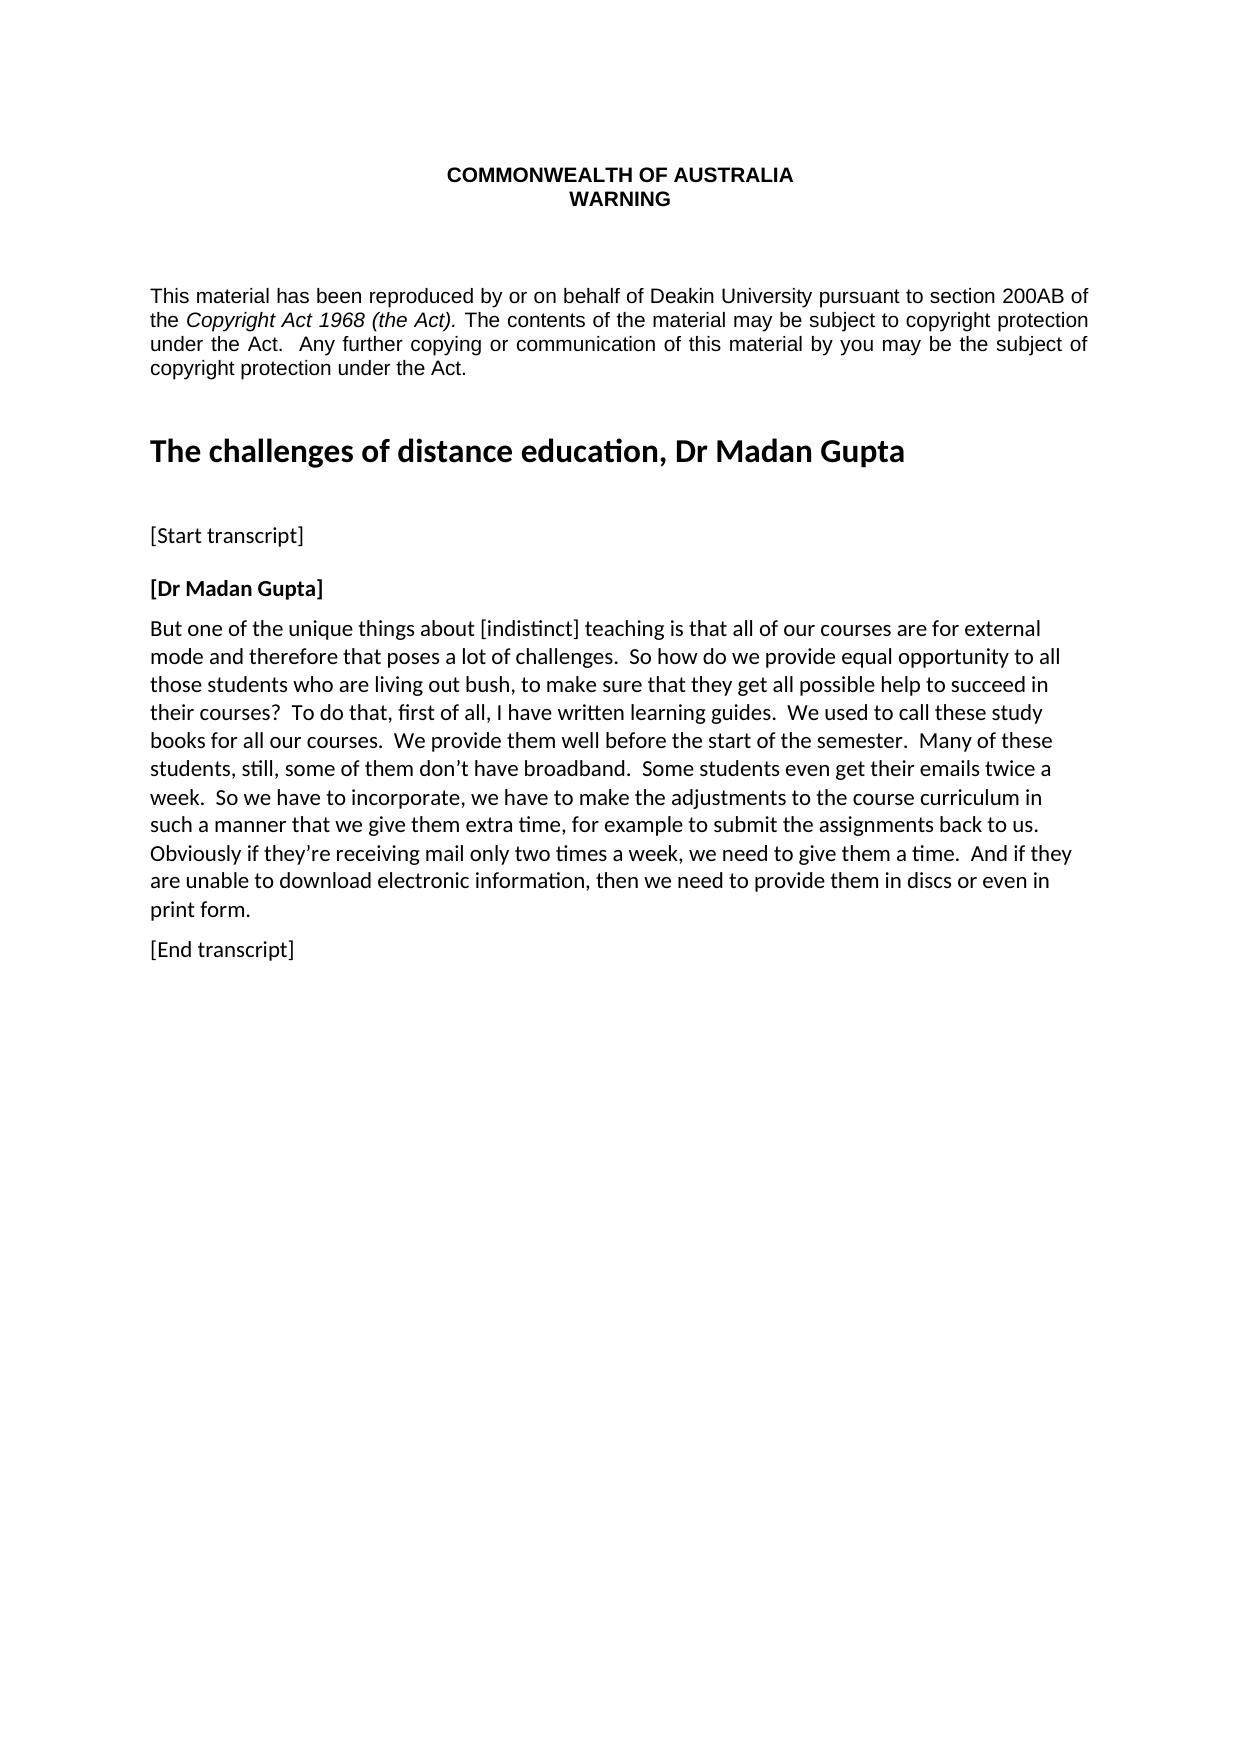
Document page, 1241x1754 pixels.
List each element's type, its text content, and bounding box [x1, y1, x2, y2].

subtitle The challenges of distance education, Dr Madan Gupta [150, 430, 1090, 471]
text This material has been reproduced by or on behalf of Deakin University pursuant to section 200AB of the Copyright Act 1968 (the Act). The contents of the material may be subject to copyright protection under the Act. Any further copying or communication of this material by you may be the subject of copyright protection under the Act. [150, 284, 1090, 380]
text [Dr Madan Gupta] [150, 574, 1090, 602]
text [Start transcript] [150, 521, 1090, 549]
text WARNING [150, 186, 1090, 210]
subtitle Commonwealth of Australia [150, 162, 1090, 186]
text [End transcript] [150, 935, 1090, 963]
text But one of the unique things about [indistinct] teaching is that all of our courses are for external mode and therefore that poses a lot of challenges. So how do we provide equal opportunity to all those students who are living out bush, to make sure that they get all possible help to succeed in their courses? To do that, first of all, I have written learning guides. We used to call these study books for all our courses. We provide them well before the start of the semester. Many of these students, still, some of them don’t have broadband. Some students even get their emails twice a week. So we have to incorporate, we have to make the adjustments to the course curriculum in such a manner that we give them extra time, for example to submit the assignments back to us. Obviously if they’re receiving mail only two times a week, we need to give them a time. And if they are unable to download electronic information, then we need to provide them in discs or even in print form. [150, 614, 1090, 923]
